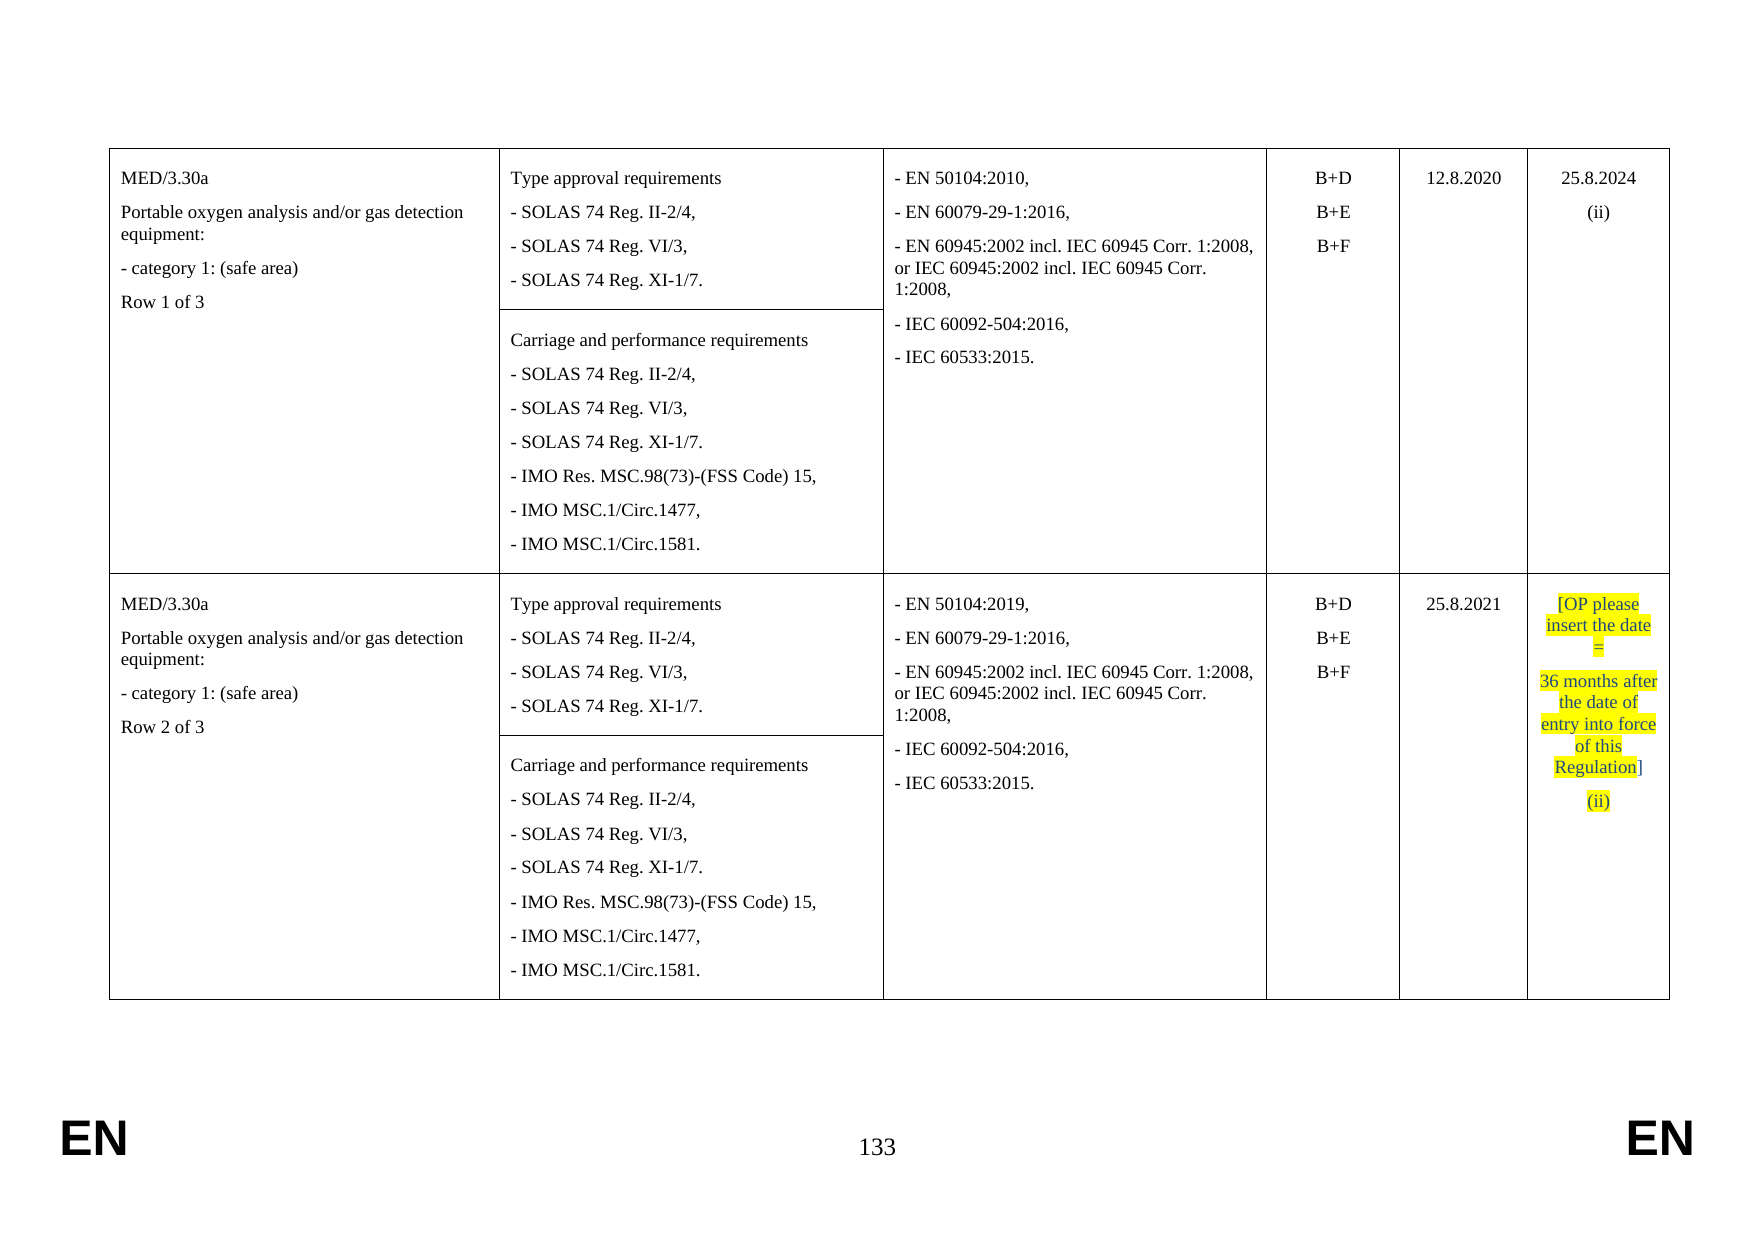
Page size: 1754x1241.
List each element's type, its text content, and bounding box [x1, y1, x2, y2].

table_cell - EN 50104:2019, - EN 60079-29-1:2016, - EN 60945:2002 incl. IEC 60945 Corr. 1:2008, or IEC 60945:2002 incl. IEC 60945 Corr. 1:2008, - IEC 60092-504:2016, - IEC 60533:2015. [884, 574, 1266, 999]
table_header 12.8.2020 [1400, 149, 1527, 573]
table_cell B+D B+E B+F [1267, 574, 1399, 999]
table_cell 25.8.2021 [1400, 574, 1527, 999]
table_header - EN 50104:2010, - EN 60079-29-1:2016, - EN 60945:2002 incl. IEC 60945 Corr. 1:2008, or IEC 60945:2002 incl. IEC 60945 Corr. 1:2008, - IEC 60092-504:2016, - IEC 60533:2015. [884, 149, 1266, 573]
table_cell [OP please insert the date = 36 months after the date of entry into force of this Regulation] (ii) [1528, 574, 1669, 999]
table_header MED/3.30a Portable oxygen analysis and/or gas detection equipment: - category 1: (safe area) Row 1 of 3 [110, 149, 499, 573]
table_header Type approval requirements - SOLAS 74 Reg. II-2/4, - SOLAS 74 Reg. VI/3, - SOLAS 74 Reg. XI-1/7. [500, 149, 883, 309]
table_header B+D B+E B+F [1267, 149, 1399, 573]
table_header 25.8.2024 (ii) [1528, 149, 1669, 573]
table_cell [500, 736, 883, 999]
table_cell MED/3.30a Portable oxygen analysis and/or gas detection equipment: - category 1: (safe area) Row 2 of 3 [110, 574, 499, 999]
table_cell Type approval requirements - SOLAS 74 Reg. II-2/4, - SOLAS 74 Reg. VI/3, - SOLAS 74 Reg. XI-1/7. [500, 574, 883, 735]
